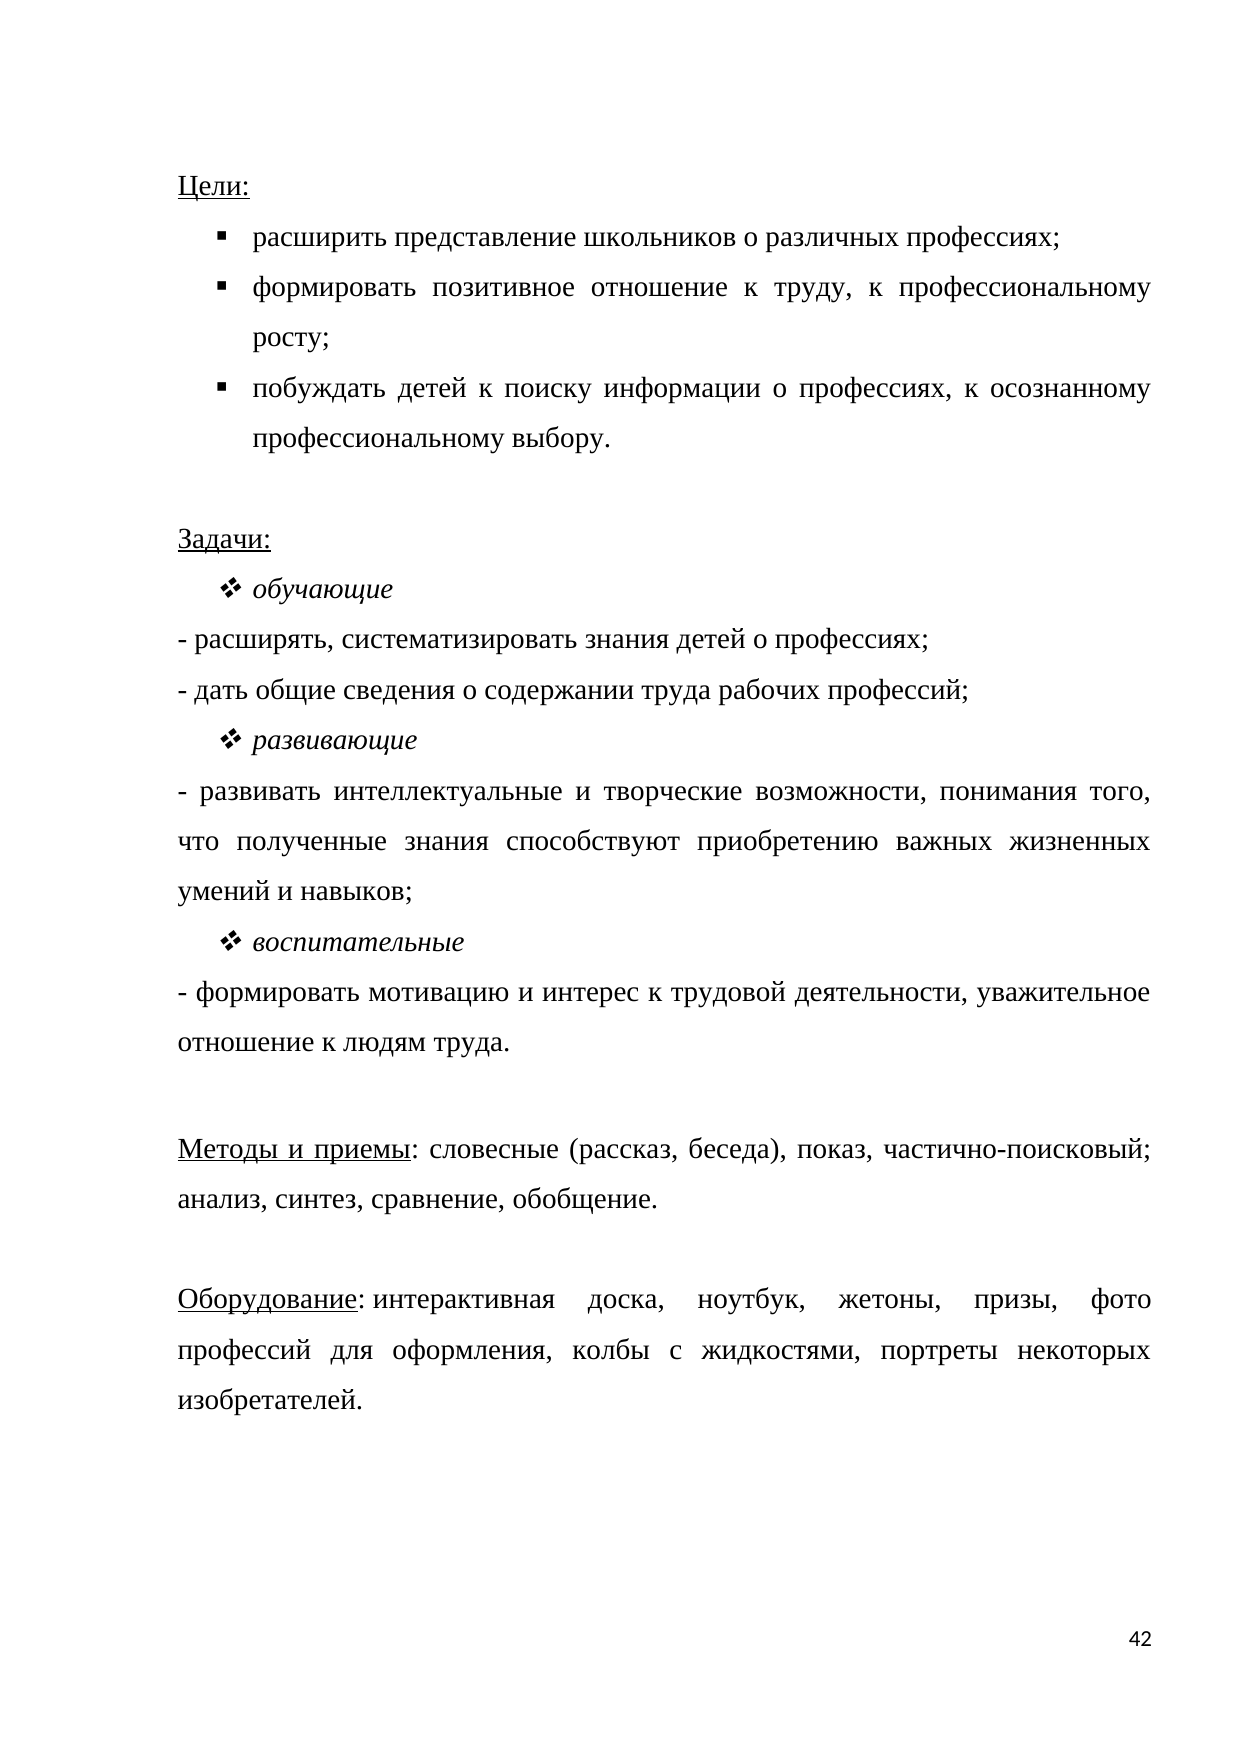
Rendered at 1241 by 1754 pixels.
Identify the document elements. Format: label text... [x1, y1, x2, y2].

list обучающие [215, 571, 1152, 605]
list формировать позитивное отношение к труду, к профессиональному росту; [215, 269, 1152, 353]
list побуждать детей к поиску информации о профессиях, к осознанному профессиональному выбору. [215, 370, 1152, 454]
list воспитательные [215, 924, 1152, 957]
text Методы и приемы: словесные (рассказ, беседа), показ, частично-поисковый; анализ, синтез, сравнение, обобщение. [177, 1131, 1152, 1214]
list развивающие [215, 722, 1152, 756]
text - формировать мотивацию и интерес к трудовой деятельности, уважительное отношение к людям труда. [177, 974, 1152, 1058]
text Цели: [177, 168, 1152, 202]
text - расширять, систематизировать знания детей о профессиях; [177, 622, 1152, 655]
text - дать общие сведения о содержании труда рабочих профессий; [177, 672, 1152, 706]
text Задачи: [177, 521, 1152, 554]
text Оборудование: интерактивная доска, ноутбук, жетоны, призы, фото профессий для оформления, колбы с жидкостями, портреты некоторых изобретателей. [177, 1282, 1152, 1416]
text - развивать интеллектуальные и творческие возможности, понимания того, что полученные знания способствуют приобретению важных жизненных умений и навыков; [177, 773, 1152, 907]
list расширить представление школьников о различных профессиях; [215, 219, 1152, 252]
